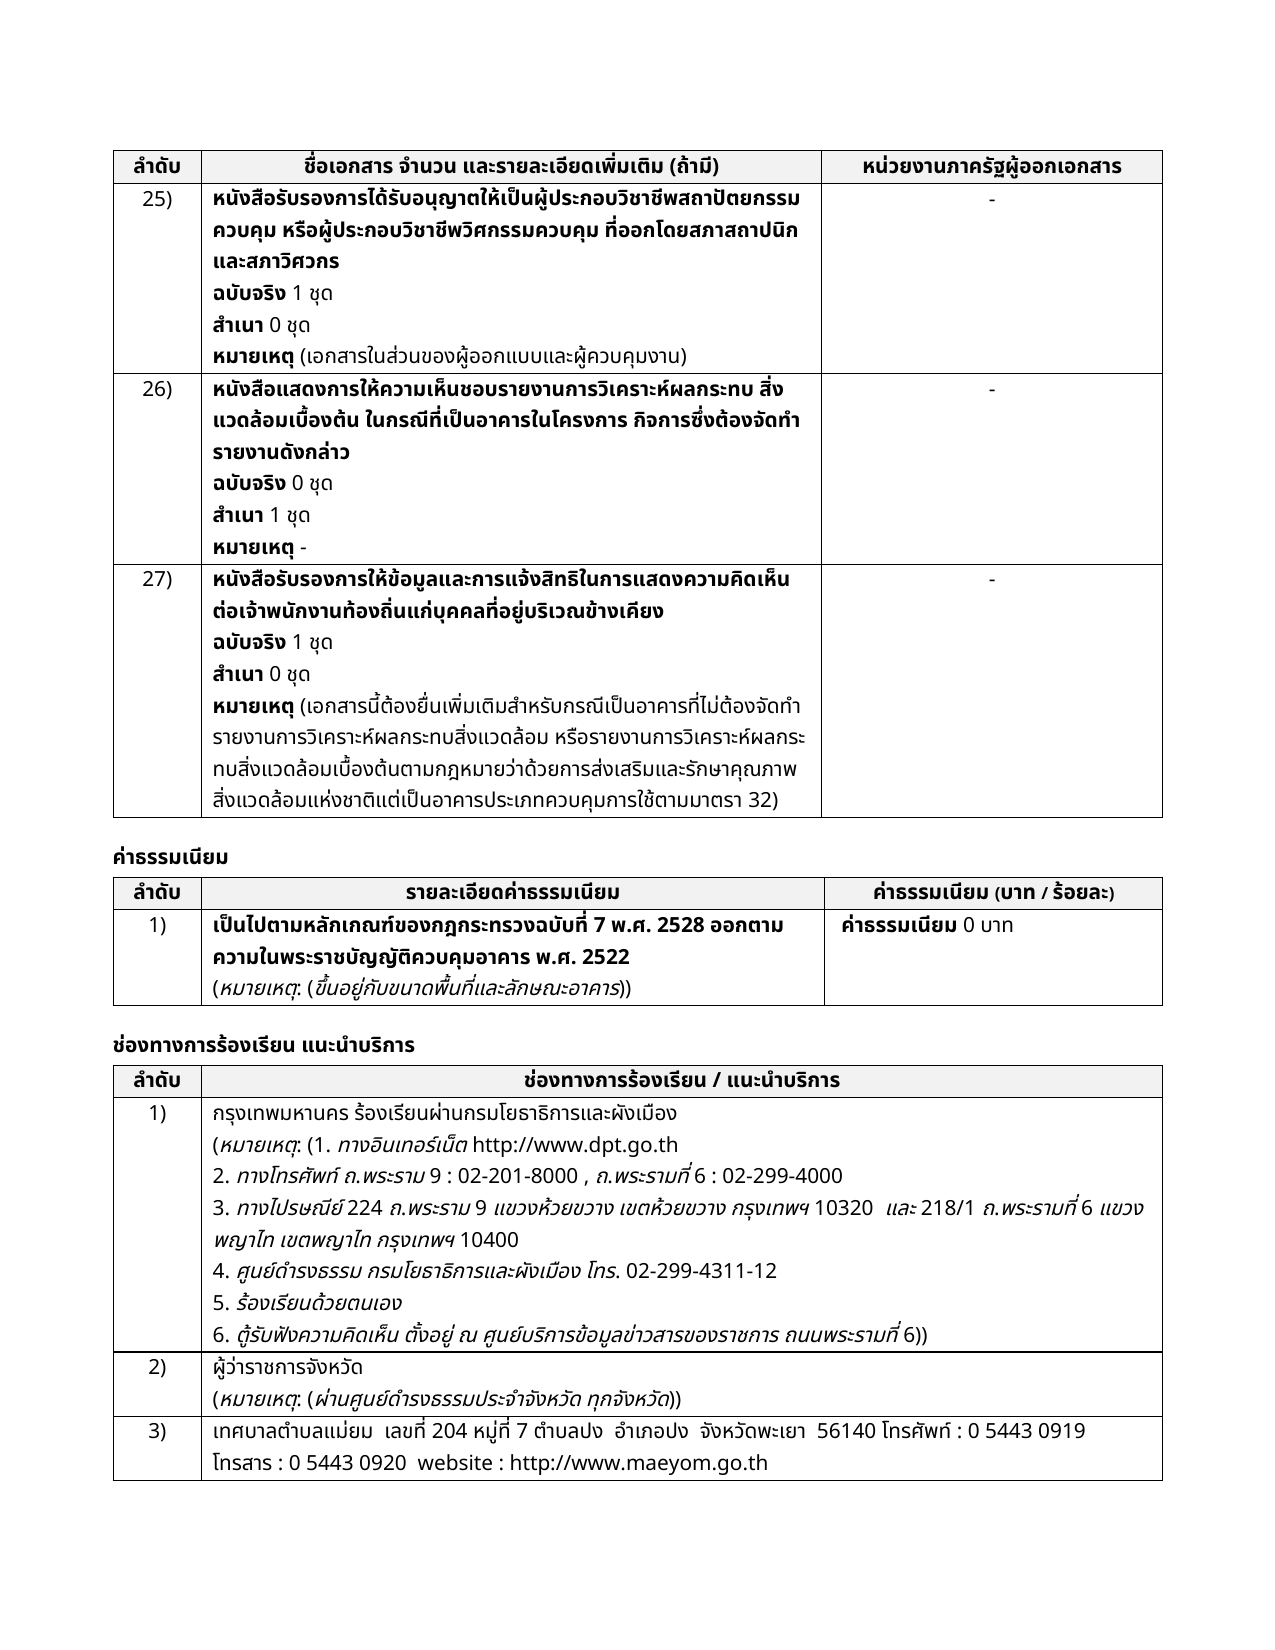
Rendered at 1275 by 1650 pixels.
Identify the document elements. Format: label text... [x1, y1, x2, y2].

table_cell หนังสือรับรองการให้ข้อมูลและการแจ้งสิทธิในการแสดงความคิดเห็นต่อเจ้าพนักงานท้องถิ่นแก่บุคคลที่อยู่บริเวณข้างเคียง ฉบับจริง 1 ชุด สำเนา 0 ชุด (เอกสารนี้ต้องยื่นเพิ่มเติมสำหรับกรณีเป็นอาคารที่ไม่ต้องจัดทำรายงานการวิเคราะห์ผลกระทบสิ่งแวดล้อม หรือรายงานการวิเคราะห์ผลกระทบสิ่งแวดล้อมเบื้องต้นตามกฎหมายว่าด้วยการส่งเสริมและรักษาคุณภาพสิ่งแวดล้อมแห่งชาติแต่เป็นอาคารประเภทควบคุมการใช้ตามมาตรา 32) [202, 565, 821, 817]
table_header ลำดับ [114, 878, 201, 909]
table_header ค่าธรรมเนียม (บาท / ร้อยละ) [825, 878, 1162, 909]
table_cell เป็นไปตามหลักเกณฑ์ของกฎกระทรวงฉบับที่ 7 พ.ศ. 2528 ออกตามความในพระราชบัญญัติควบคุมอาคาร พ.ศ. 2522 (หมายเหตุ: (ขึ้นอยู่กับขนาดพื้นที่และลักษณะอาคาร)) [202, 910, 824, 1005]
table_cell 25) [114, 184, 201, 373]
table_cell 26) [114, 374, 201, 563]
table_cell - [822, 374, 1162, 563]
text ช่องทางการร้องเรียน แนะนำบริการ [112, 1031, 1162, 1062]
table_cell 27) [114, 565, 201, 817]
table_cell ค่าธรรมเนียม 0 บาท [825, 910, 1162, 1005]
table_cell - [822, 184, 1162, 373]
table_cell 1) [114, 1098, 201, 1351]
text ค่าธรรมเนียม [112, 843, 1162, 874]
table_header ลำดับ [114, 1066, 201, 1097]
table_header ชื่อเอกสาร จำนวน และรายละเอียดเพิ่มเติม (ถ้ามี) [202, 151, 821, 183]
table_header รายละเอียดค่าธรรมเนียม [202, 878, 824, 909]
table_header ลำดับ [114, 151, 201, 183]
table_cell หนังสือแสดงการให้ความเห็นชอบรายงานการวิเคราะห์ผลกระทบ สิ่งแวดล้อมเบื้องต้น ในกรณีที่เป็นอาคารในโครงการ กิจการซึ่งต้องจัดทํารายงานดังกล่าว ฉบับจริง 0 ชุด สำเนา 1 ชุด - [202, 374, 821, 563]
table_header ช่องทางการร้องเรียน / แนะนำบริการ [202, 1066, 1162, 1097]
table_cell 1) [114, 910, 201, 1005]
table_cell 2) [114, 1353, 201, 1416]
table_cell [202, 1417, 1162, 1480]
table_header หน่วยงานภาครัฐผู้ออกเอกสาร [822, 151, 1162, 183]
table_cell 3) [114, 1417, 201, 1480]
table_cell ผู้ว่าราชการจังหวัด (หมายเหตุ: (ผ่านศูนย์ดำรงธรรมประจำจังหวัด ทุกจังหวัด)) [202, 1353, 1162, 1416]
table_cell กรุงเทพมหานคร ร้องเรียนผ่านกรมโยธาธิการและผังเมือง (หมายเหตุ: (1. ทางอินเทอร์เน็ต http://www.dpt.go.th 2. ทางโทรศัพท์ ถ.พระราม 9 : 02-201-8000 , ถ.พระรามที่ 6 : 02-299-4000 3. ทางไปรษณีย์ 224 ถ.พระราม 9 แขวงห้วยขวาง เขตห้วยขวาง กรุงเทพฯ 10320 และ 218/1 ถ.พระรามที่ 6 แขวงพญาไท เขตพญาไท กรุงเทพฯ 10400 4. ศูนย์ดำรงธรรม กรมโยธาธิการและผังเมือง โทร. 02-299-4311-12 5. ร้องเรียนด้วยตนเอง 6. ตู้รับฟังความคิดเห็น ตั้งอยู่ ณ ศูนย์บริการข้อมูลข่าวสารของราชการ ถนนพระรามที่ 6)) [202, 1098, 1162, 1351]
table_cell หนังสือรับรองการได้รับอนุญาตให้เป็นผู้ประกอบวิชาชีพสถาปัตยกรรมควบคุม หรือผู้ประกอบวิชาชีพวิศกรรมควบคุม ที่ออกโดยสภาสถาปนิกและสภาวิศวกร ฉบับจริง 1 ชุด สำเนา 0 ชุด (เอกสารในส่วนของผู้ออกแบบและผู้ควบคุมงาน) [202, 184, 821, 373]
table_cell - [822, 565, 1162, 817]
